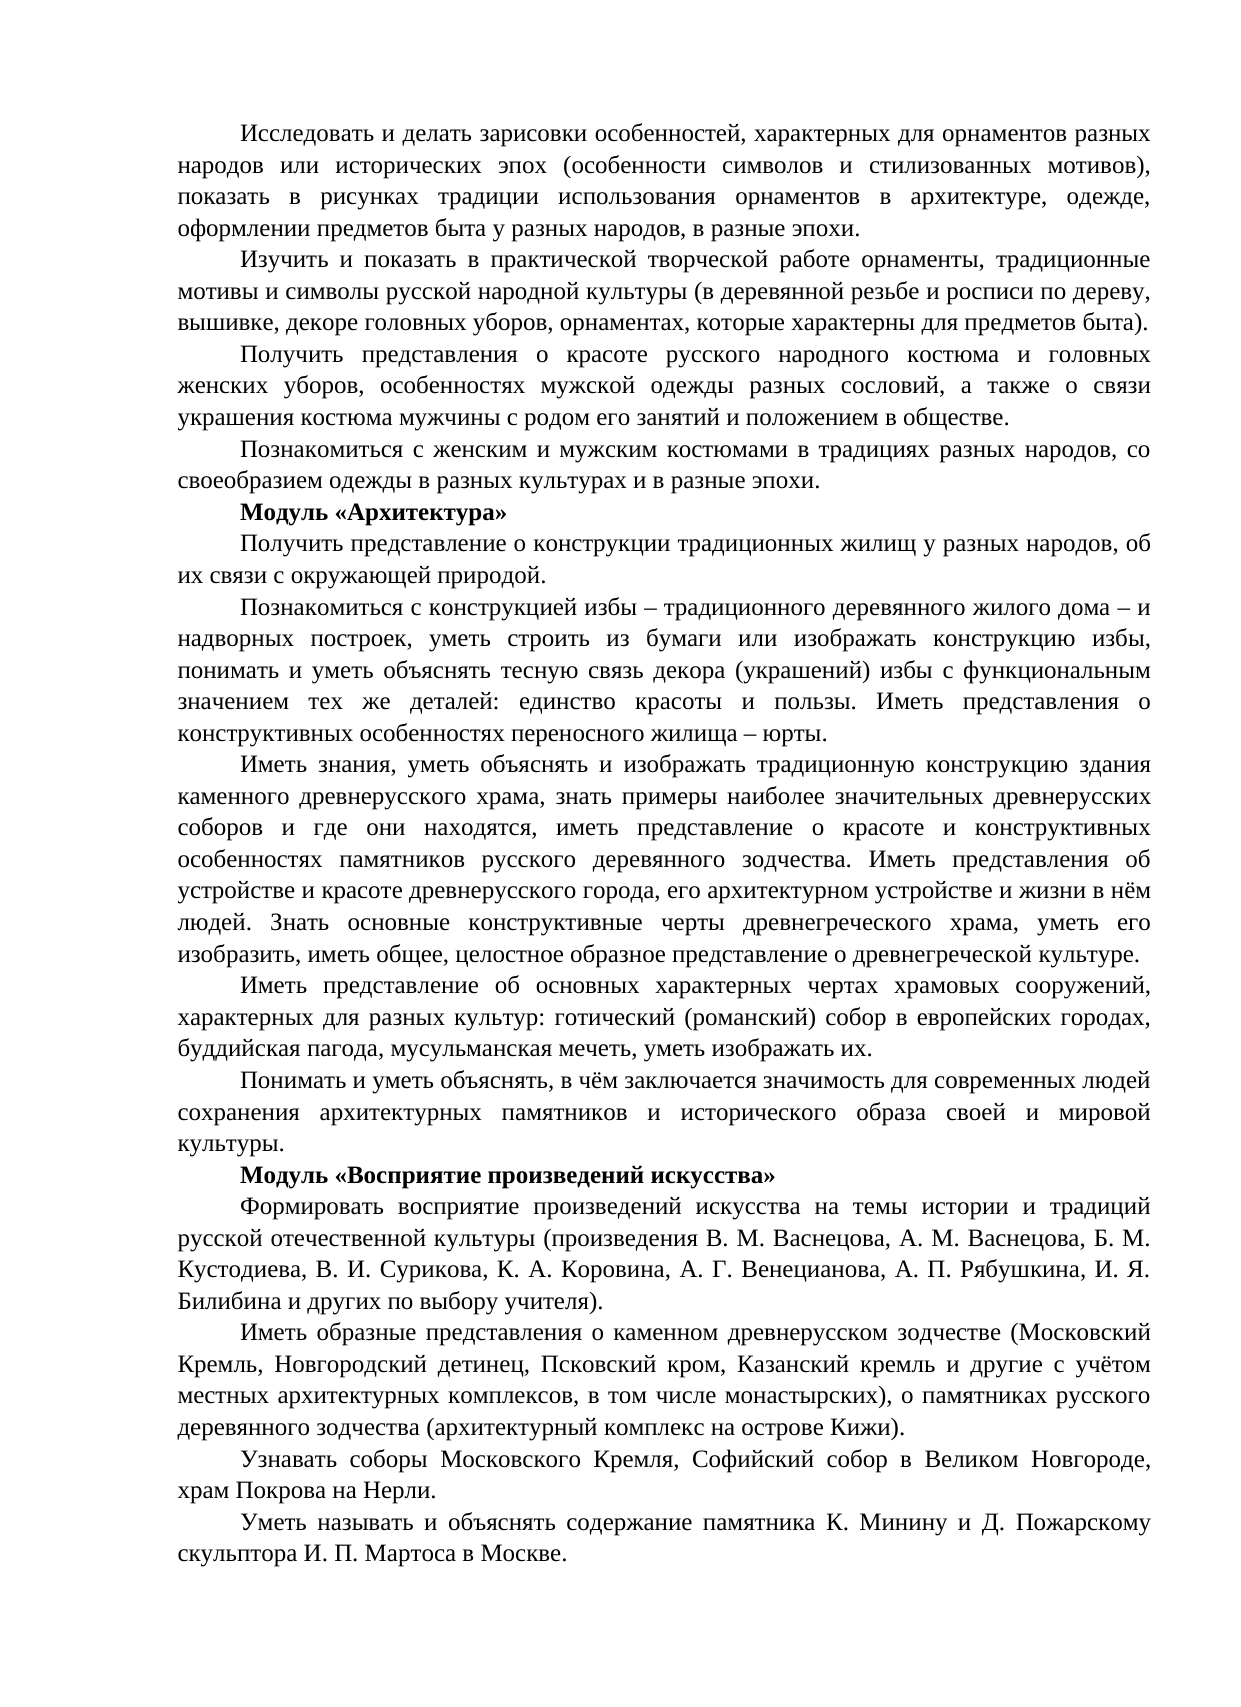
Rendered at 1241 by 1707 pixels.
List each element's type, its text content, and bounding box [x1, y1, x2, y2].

text Модуль «Архитектура» [177, 497, 1152, 526]
text Модуль «Восприятие произведений искусства» [177, 1160, 1152, 1188]
text Познакомиться с конструкцией избы – традиционного деревянного жилого дома – и надворных построек, уметь строить из бумаги или изображать конструкцию избы, понимать и уметь объяснять тесную связь декора (украшений) избы с функциональным значением тех же деталей: единство красоты и пользы. Иметь представления о конструктивных особенностях переносного жилища – юрты. [177, 592, 1152, 747]
text Узнавать соборы Московского Кремля, Софийский собор в Великом Новгороде, храм Покрова на Нерли. [177, 1444, 1152, 1504]
text Иметь знания, уметь объяснять и изображать традиционную конструкцию здания каменного древнерусского храма, знать примеры наиболее значительных древнерусских соборов и где они находятся, иметь представление о красоте и конструктивных особенностях памятников русского деревянного зодчества. Иметь представления об устройстве и красоте древнерусского города, его архитектурном устройстве и жизни в нём людей. Знать основные конструктивные черты древнегреческого храма, уметь его изобразить, иметь общее, целостное образное представление о древнегреческой культуре. [177, 749, 1152, 967]
text Получить представление о конструкции традиционных жилищ у разных народов, об их связи с окружающей природой. [177, 528, 1152, 589]
text Исследовать и делать зарисовки особенностей, характерных для орнаментов разных народов или исторических эпох (особенности символов и стилизованных мотивов), показать в рисунках традиции использования орнаментов в архитектуре, одежде, оформлении предметов быта у разных народов, в разные эпохи. [177, 118, 1152, 242]
text Понимать и уметь объяснять, в чём заключается значимость для современных людей сохранения архитектурных памятников и исторического образа своей и мировой культуры. [177, 1065, 1152, 1157]
text Уметь называть и объяснять содержание памятника К. Минину и Д. Пожарскому скульптора И. П. Мартоса в Москве. [177, 1507, 1152, 1567]
text Получить представления о красоте русского народного костюма и головных женских уборов, особенностях мужской одежды разных сословий, а также о связи украшения костюма мужчины с родом его занятий и положением в обществе. [177, 339, 1152, 431]
text Иметь представление об основных характерных чертах храмовых сооружений, характерных для разных культур: готический (романский) собор в европейских городах, буддийская пагода, мусульманская мечеть, уметь изображать их. [177, 970, 1152, 1062]
text Формировать восприятие произведений искусства на темы истории и традиций русской отечественной культуры (произведения В. М. Васнецова, А. М. Васнецова, Б. М. Кустодиева, В. И. Сурикова, К. А. Коровина, А. Г. Венецианова, А. П. Рябушкина, И. Я. Билибина и других по выбору учителя). [177, 1191, 1152, 1315]
text Иметь образные представления о каменном древнерусском зодчестве (Московский Кремль, Новгородский детинец, Псковский кром, Казанский кремль и другие с учётом местных архитектурных комплексов, в том числе монастырских), о памятниках русского деревянного зодчества (архитектурный комплекс на острове Кижи). [177, 1317, 1152, 1441]
text Познакомиться с женским и мужским костюмами в традициях разных народов, со своеобразием одежды в разных культурах и в разные эпохи. [177, 434, 1152, 494]
text Изучить и показать в практической творческой работе орнаменты, традиционные мотивы и символы русской народной культуры (в деревянной резьбе и росписи по дереву, вышивке, декоре головных уборов, орнаментах, которые характерны для предметов быта). [177, 244, 1152, 336]
